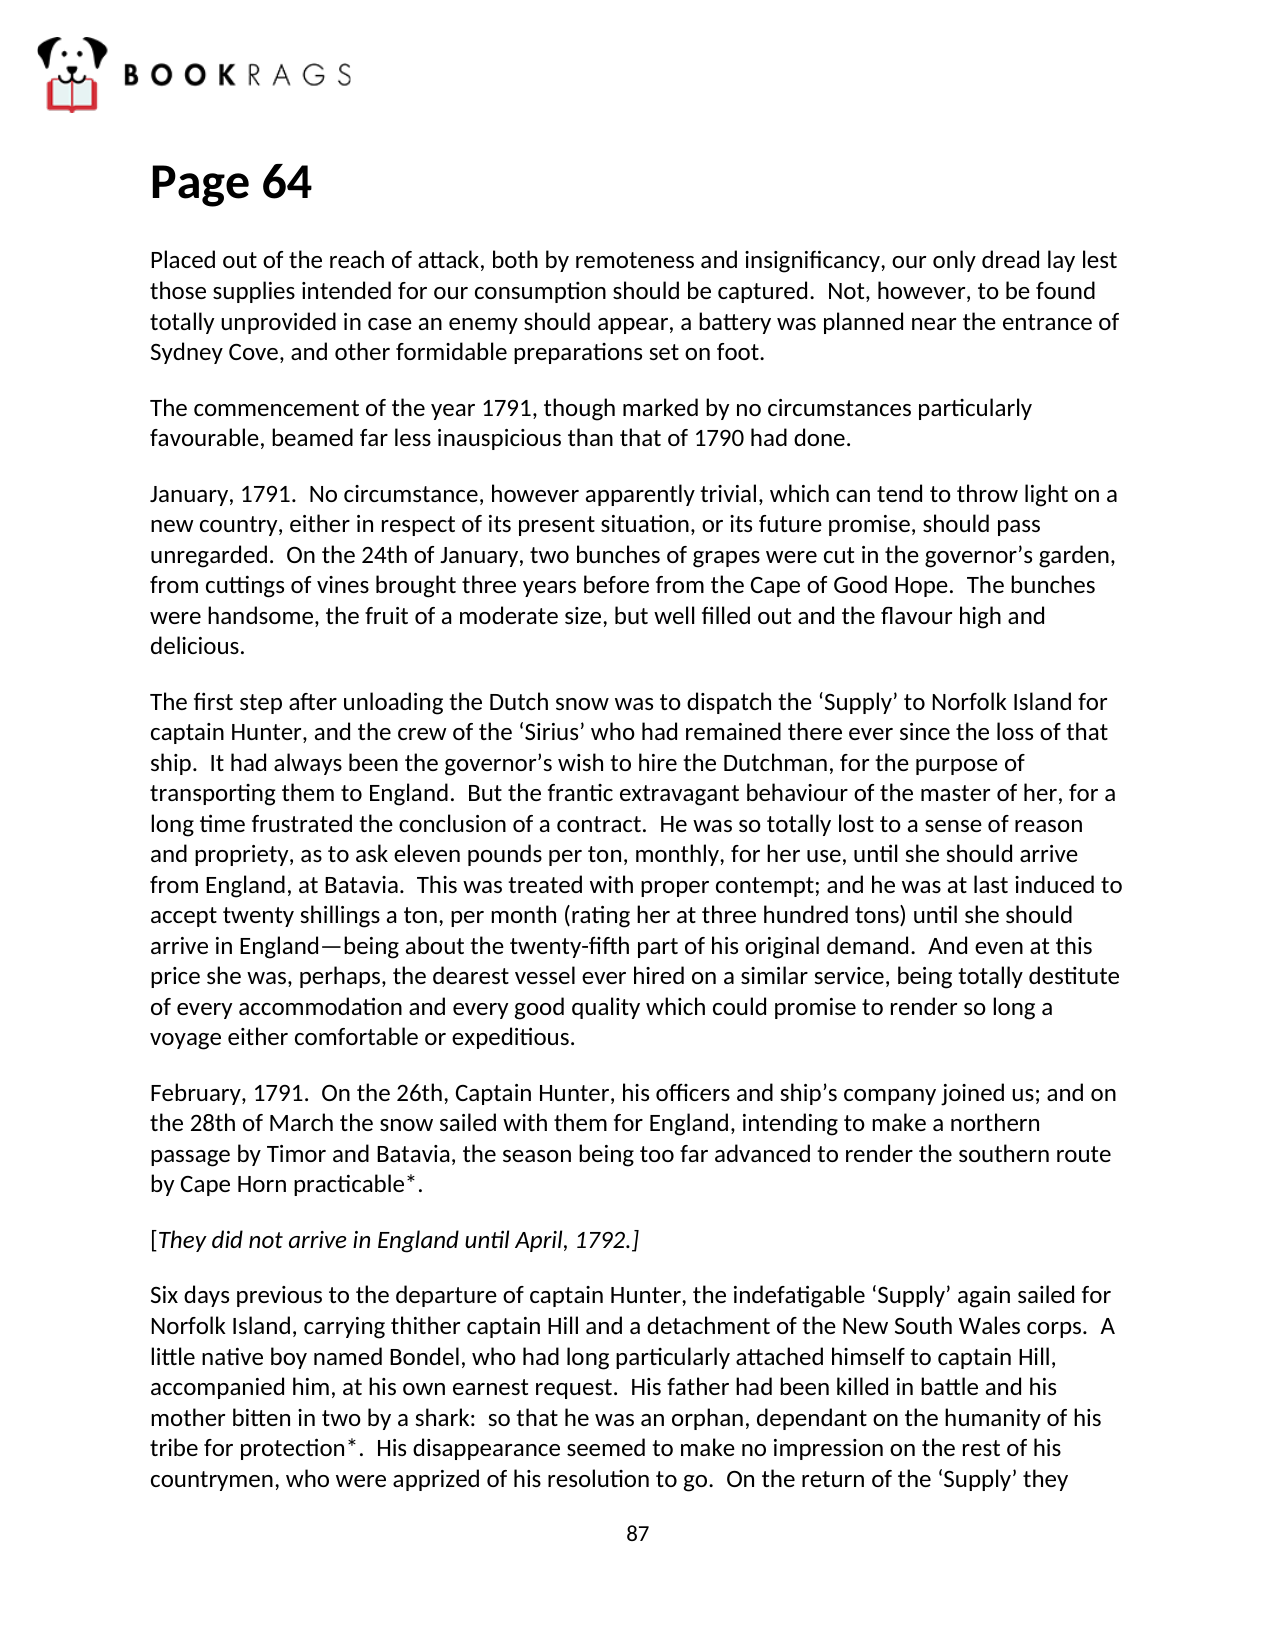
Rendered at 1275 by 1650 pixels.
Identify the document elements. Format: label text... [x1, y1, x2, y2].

picture [37, 37, 351, 113]
text January, 1791. No circumstance, however apparently trivial, which can tend to throw light on a new country, either in respect of its present situation, or its future promise, should pass unregarded. On the 24th of January, two bunches of grapes were cut in the governor’s garden, from cuttings of vines brought three years before from the Cape of Good Hope. The bunches were handsome, the fruit of a moderate size, but well filled out and the flavour high and delicious. [150, 478, 1125, 661]
text [They did not arrive in England until April, 1792.] [150, 1224, 1125, 1255]
text Placed out of the reach of attack, both by remoteness and insignificancy, our only dread lay lest those supplies intended for our consumption should be captured. Not, however, to be found totally unprovided in case an enemy should appear, a battery was planned near the entrance of Sydney Cove, and other formidable preparations set on foot. [150, 244, 1125, 367]
text The first step after unloading the Dutch snow was to dispatch the ‘Supply’ to Norfolk Island for captain Hunter, and the crew of the ‘Sirius’ who had remained there ever since the loss of that ship. It had always been the governor’s wish to hire the Dutchman, for the purpose of transporting them to England. But the frantic extravagant behaviour of the master of her, for a long time frustrated the conclusion of a contract. He was so totally lost to a sense of reason and propriety, as to ask eleven pounds per ton, monthly, for her use, until she should arrive from England, at Batavia. This was treated with proper contempt; and he was at last induced to accept twenty shillings a ton, per month (rating her at three hundred tons) until she should arrive in England—­being about the twenty-fifth part of his original demand. And even at this price she was, perhaps, the dearest vessel ever hired on a similar service, being totally destitute of every accommodation and every good quality which could promise to render so long a voyage either comfortable or expeditious. [150, 686, 1125, 1052]
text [150, 1280, 1125, 1493]
text The commencement of the year 1791, though marked by no circumstances particularly favourable, beamed far less inauspicious than that of 1790 had done. [150, 392, 1125, 453]
text February, 1791. On the 26th, Captain Hunter, his officers and ship’s company joined us; and on the 28th of March the snow sailed with them for England, intending to make a northern passage by Timor and Batavia, the season being too far advanced to render the southern route by Cape Horn practicable*. [150, 1077, 1125, 1199]
text Page 64 [150, 150, 1125, 211]
